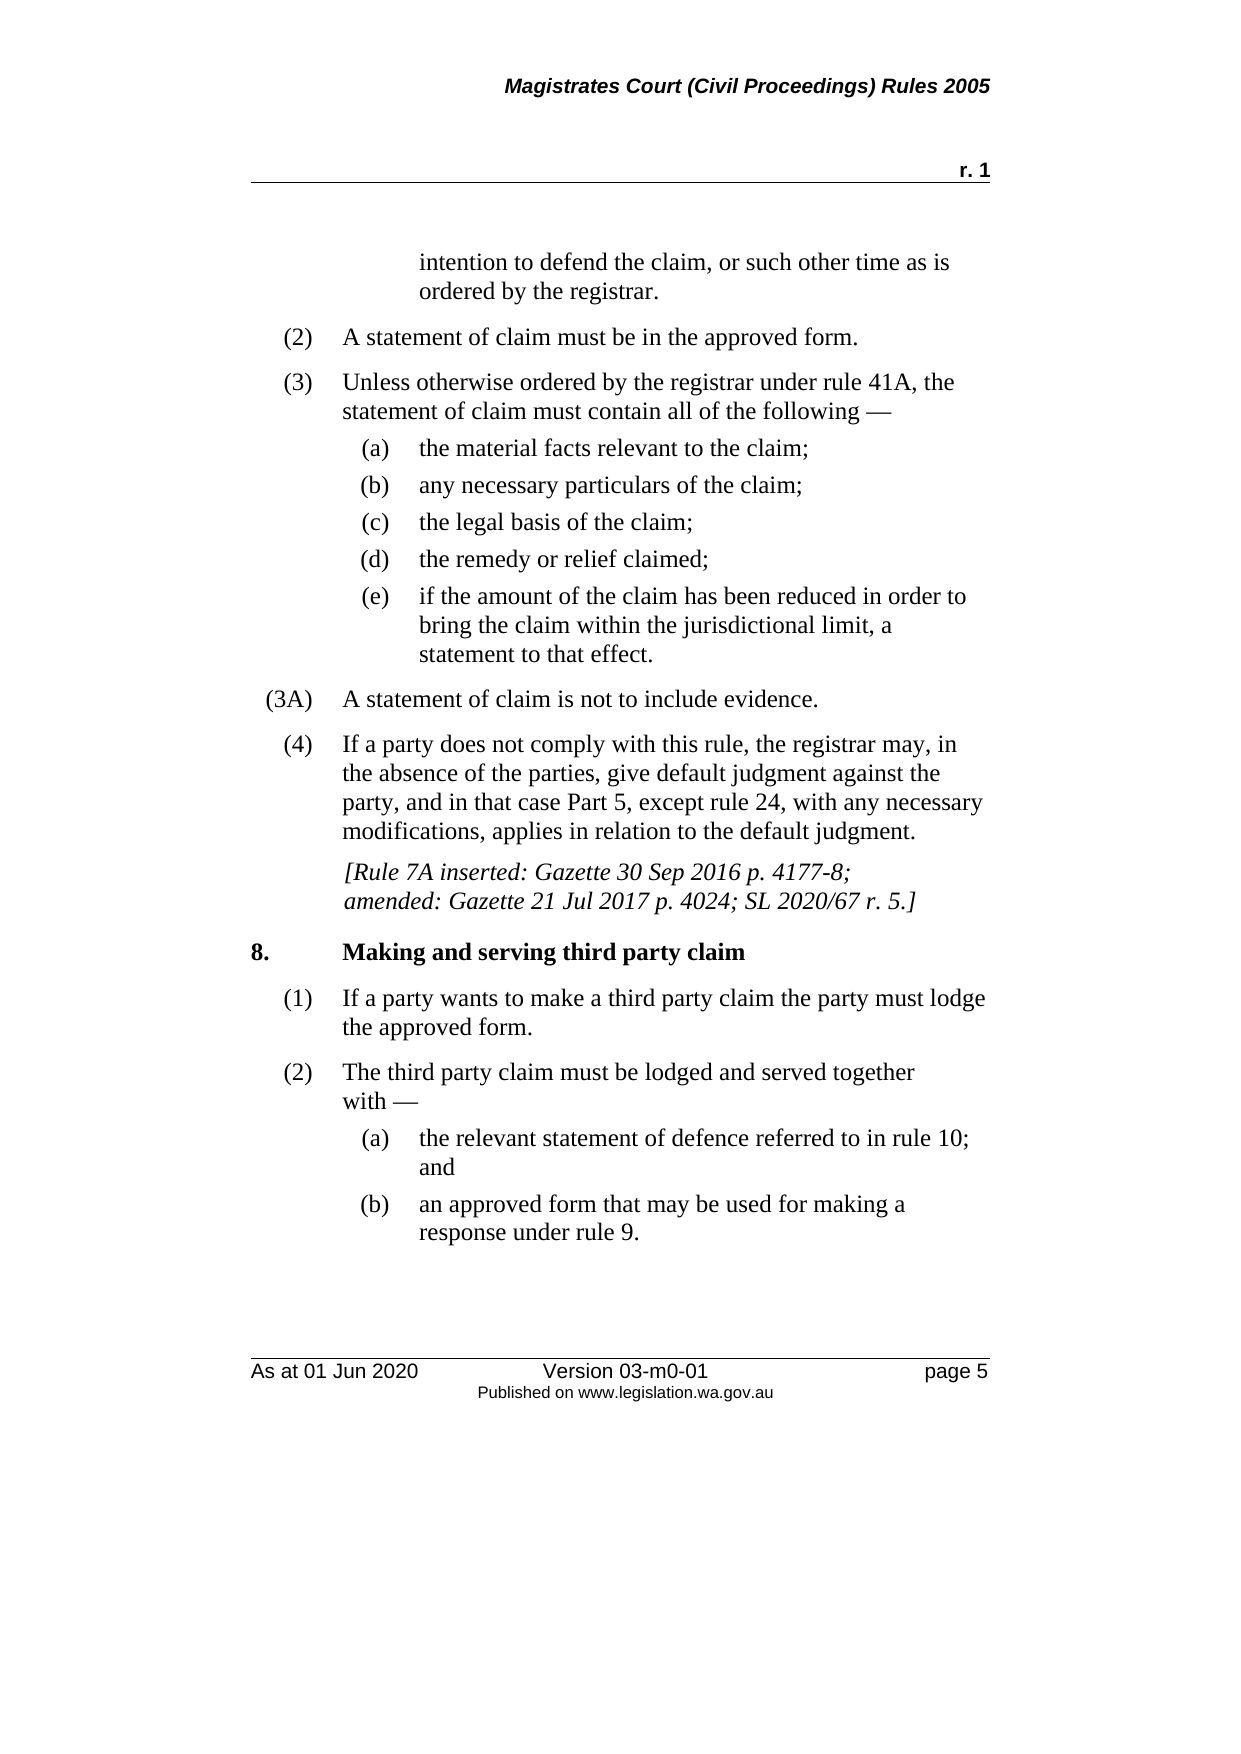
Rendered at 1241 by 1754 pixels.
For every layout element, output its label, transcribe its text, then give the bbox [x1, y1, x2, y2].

text (d) the remedy or relief claimed; [251, 544, 990, 573]
text (3) Unless otherwise ordered by the registrar under rule 41A, the statement of claim must contain all of the following — [251, 367, 990, 424]
text (2) A statement of claim must be in the approved form. [251, 322, 990, 350]
text (c) the legal basis of the claim; [251, 507, 990, 536]
text (e) if the amount of the claim has been reduced in order to bring the claim within the jurisdictional limit, a statement to that effect. [251, 581, 990, 667]
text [251, 247, 990, 305]
subtitle 8. Making and serving third party claim [251, 937, 990, 966]
text (a) the relevant statement of defence referred to in rule 10; and [251, 1123, 990, 1180]
text (4) If a party does not comply with this rule, the registrar may, in the absence of the parties, give default judgment against the party, and in that case Part 5, except rule 24, with any necessary modifications, applies in relation to the default judgment. [251, 729, 990, 844]
text (1) If a party wants to make a third party claim the party must lodge the approved form. [251, 983, 990, 1040]
text (a) the material facts relevant to the claim; [251, 433, 990, 462]
text (b) any necessary particulars of the claim; [251, 470, 990, 499]
text [Rule 7A inserted: Gazette 30 Sep 2016 p. 4177-8; amended: Gazette 21 Jul 2017 p. 4024; SL 2020/67 r. 5.] [251, 857, 990, 914]
text (2) The third party claim must be lodged and served together with — [251, 1057, 990, 1114]
text (b) an approved form that may be used for making a response under rule 9. [251, 1189, 990, 1246]
text (3A) A statement of claim is not to include evidence. [251, 684, 990, 713]
